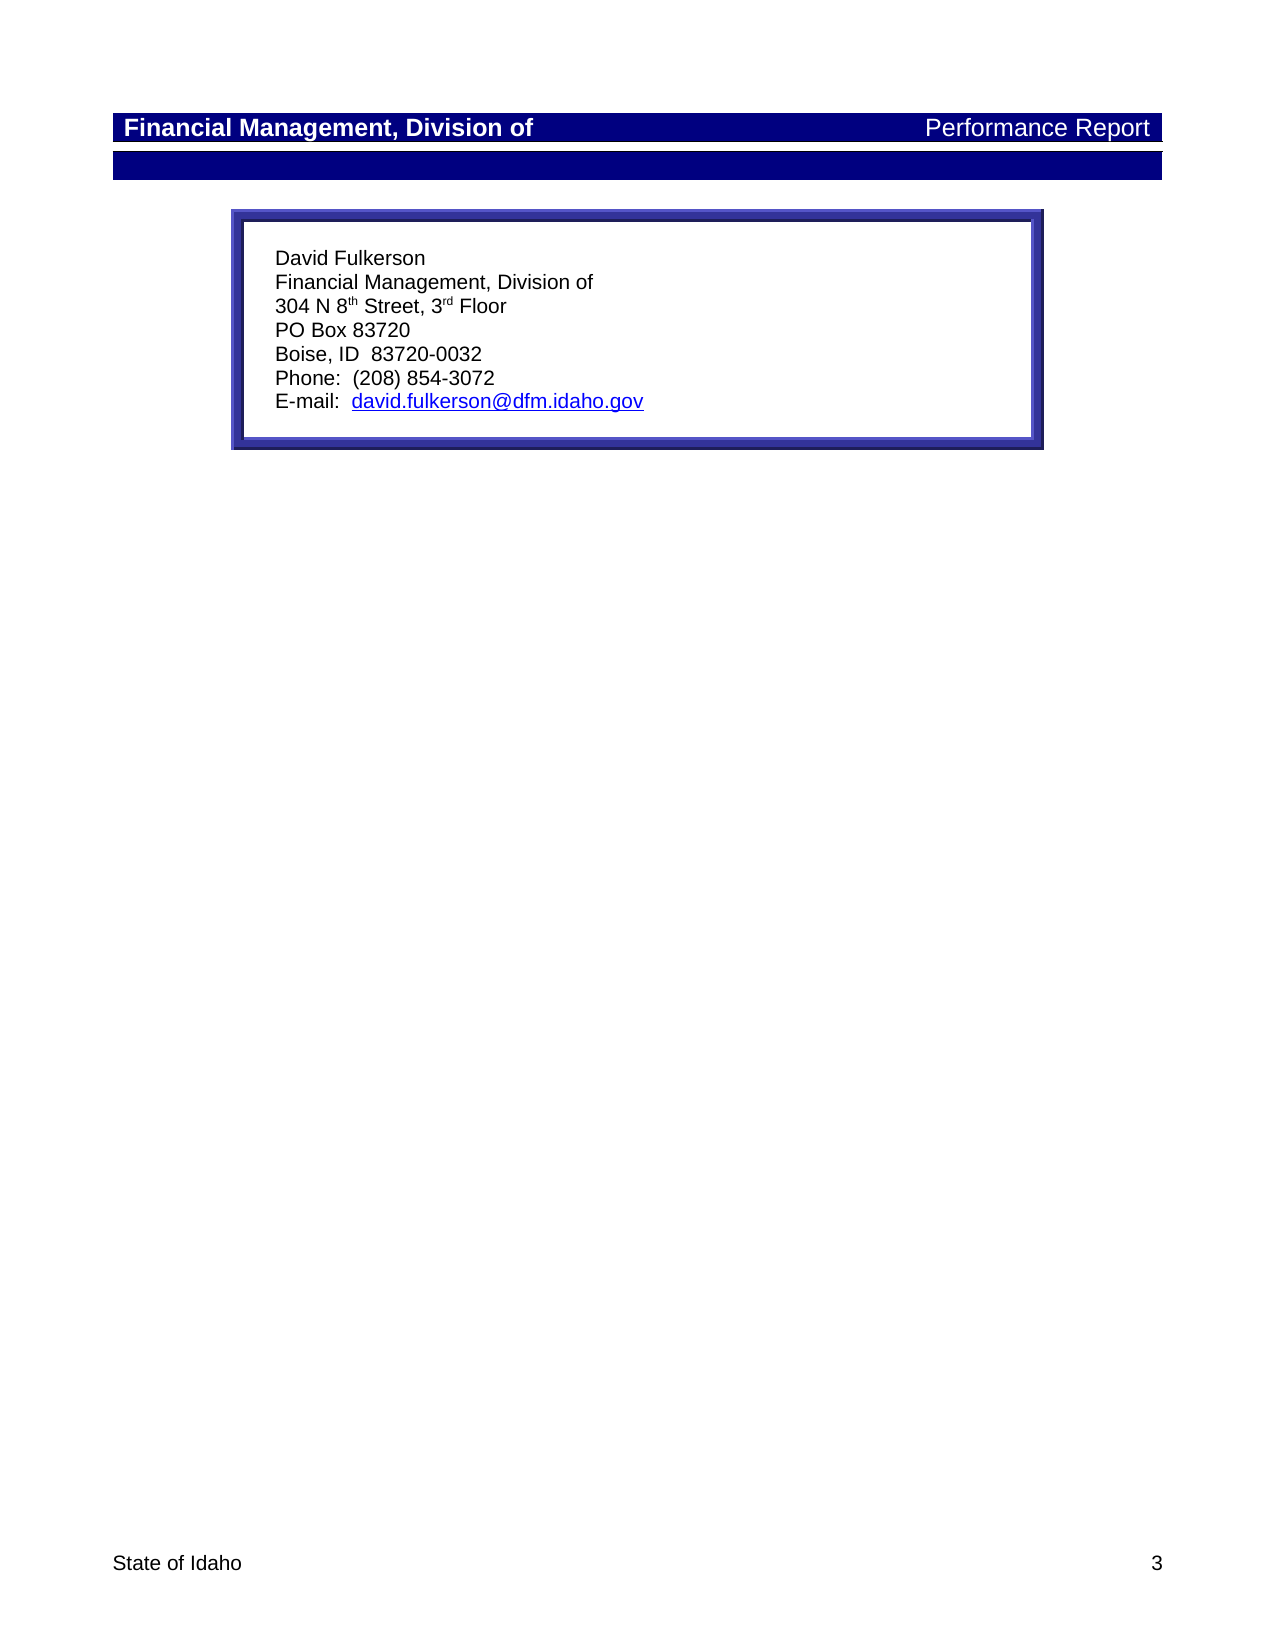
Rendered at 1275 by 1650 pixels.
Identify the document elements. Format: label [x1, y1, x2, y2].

table_header [244, 222, 1031, 437]
